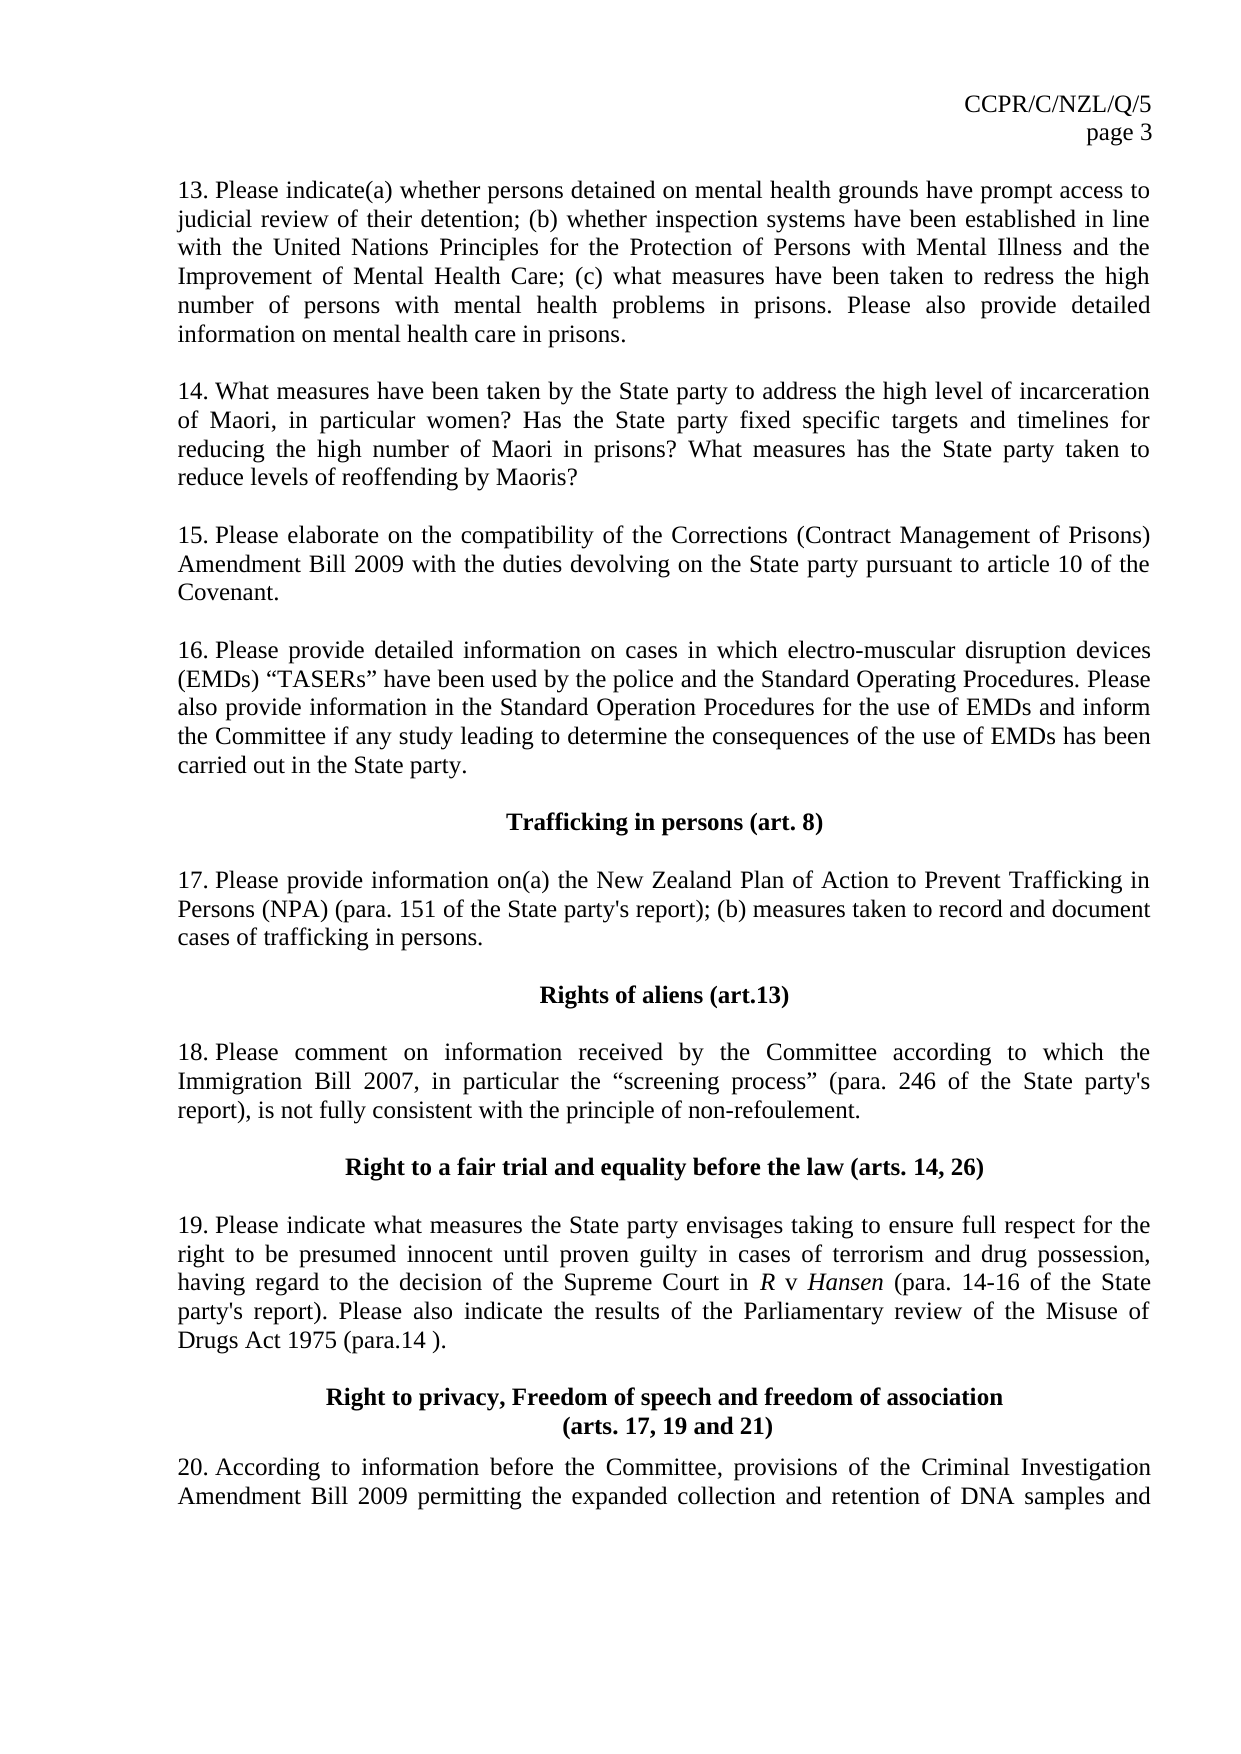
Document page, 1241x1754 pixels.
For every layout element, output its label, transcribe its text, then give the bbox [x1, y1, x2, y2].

text Trafficking in persons (art. 8) [177, 807, 1152, 836]
list Please elaborate on the compatibility of the Corrections (Contract Management of Prisons) Amendment Bill 2009 with the duties devolving on the State party pursuant to article 10 of the Covenant. [177, 520, 1152, 606]
list Please provide information on(a) the New Zealand Plan of Action to Prevent Trafficking in Persons (NPA) (para. 151 of the State party's report); (b) measures taken to record and document cases of trafficking in persons. [177, 865, 1152, 951]
text (arts. 17, 19 and 21) [177, 1411, 1152, 1440]
text Right to privacy, Freedom of speech and freedom of association [177, 1382, 1152, 1411]
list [177, 1452, 1152, 1510]
list Please comment on information received by the Committee according to which the Immigration Bill 2007, in particular the “screening process” (para. 246 of the State party's report), is not fully consistent with the principle of non-refoulement. [177, 1037, 1152, 1124]
list What measures have been taken by the State party to address the high level of incarceration of Maori, in particular women? Has the State party fixed specific targets and timelines for reducing the high number of Maori in prisons? What measures has the State party taken to reduce levels of reoffending by Maoris? [177, 376, 1152, 491]
list Please indicate what measures the State party envisages taking to ensure full respect for the right to be presumed innocent until proven guilty in cases of terrorism and drug possession, having regard to the decision of the Supreme Court in R v Hansen (para. 14-16 of the State party's report). Please also indicate the results of the Parliamentary review of the Misuse of Drugs Act 1975 (para.14 ). [177, 1210, 1152, 1354]
text Rights of aliens (art.13) [177, 980, 1152, 1009]
list Please indicate(a) whether persons detained on mental health grounds have prompt access to judicial review of their detention; (b) whether inspection systems have been established in line with the United Nations Principles for the Protection of Persons with Mental Illness and the Improvement of Mental Health Care; (c) what measures have been taken to redress the high number of persons with mental health problems in prisons. Please also provide detailed information on mental health care in prisons. [177, 175, 1152, 347]
list Please provide detailed information on cases in which electro-muscular disruption devices (EMDs) “TASERs” have been used by the police and the Standard Operating Procedures. Please also provide information in the Standard Operation Procedures for the use of EMDs and inform the Committee if any study leading to determine the consequences of the use of EMDs has been carried out in the State party. [177, 635, 1152, 779]
text Right to a fair trial and equality before the law (arts. 14, 26) [177, 1152, 1152, 1181]
